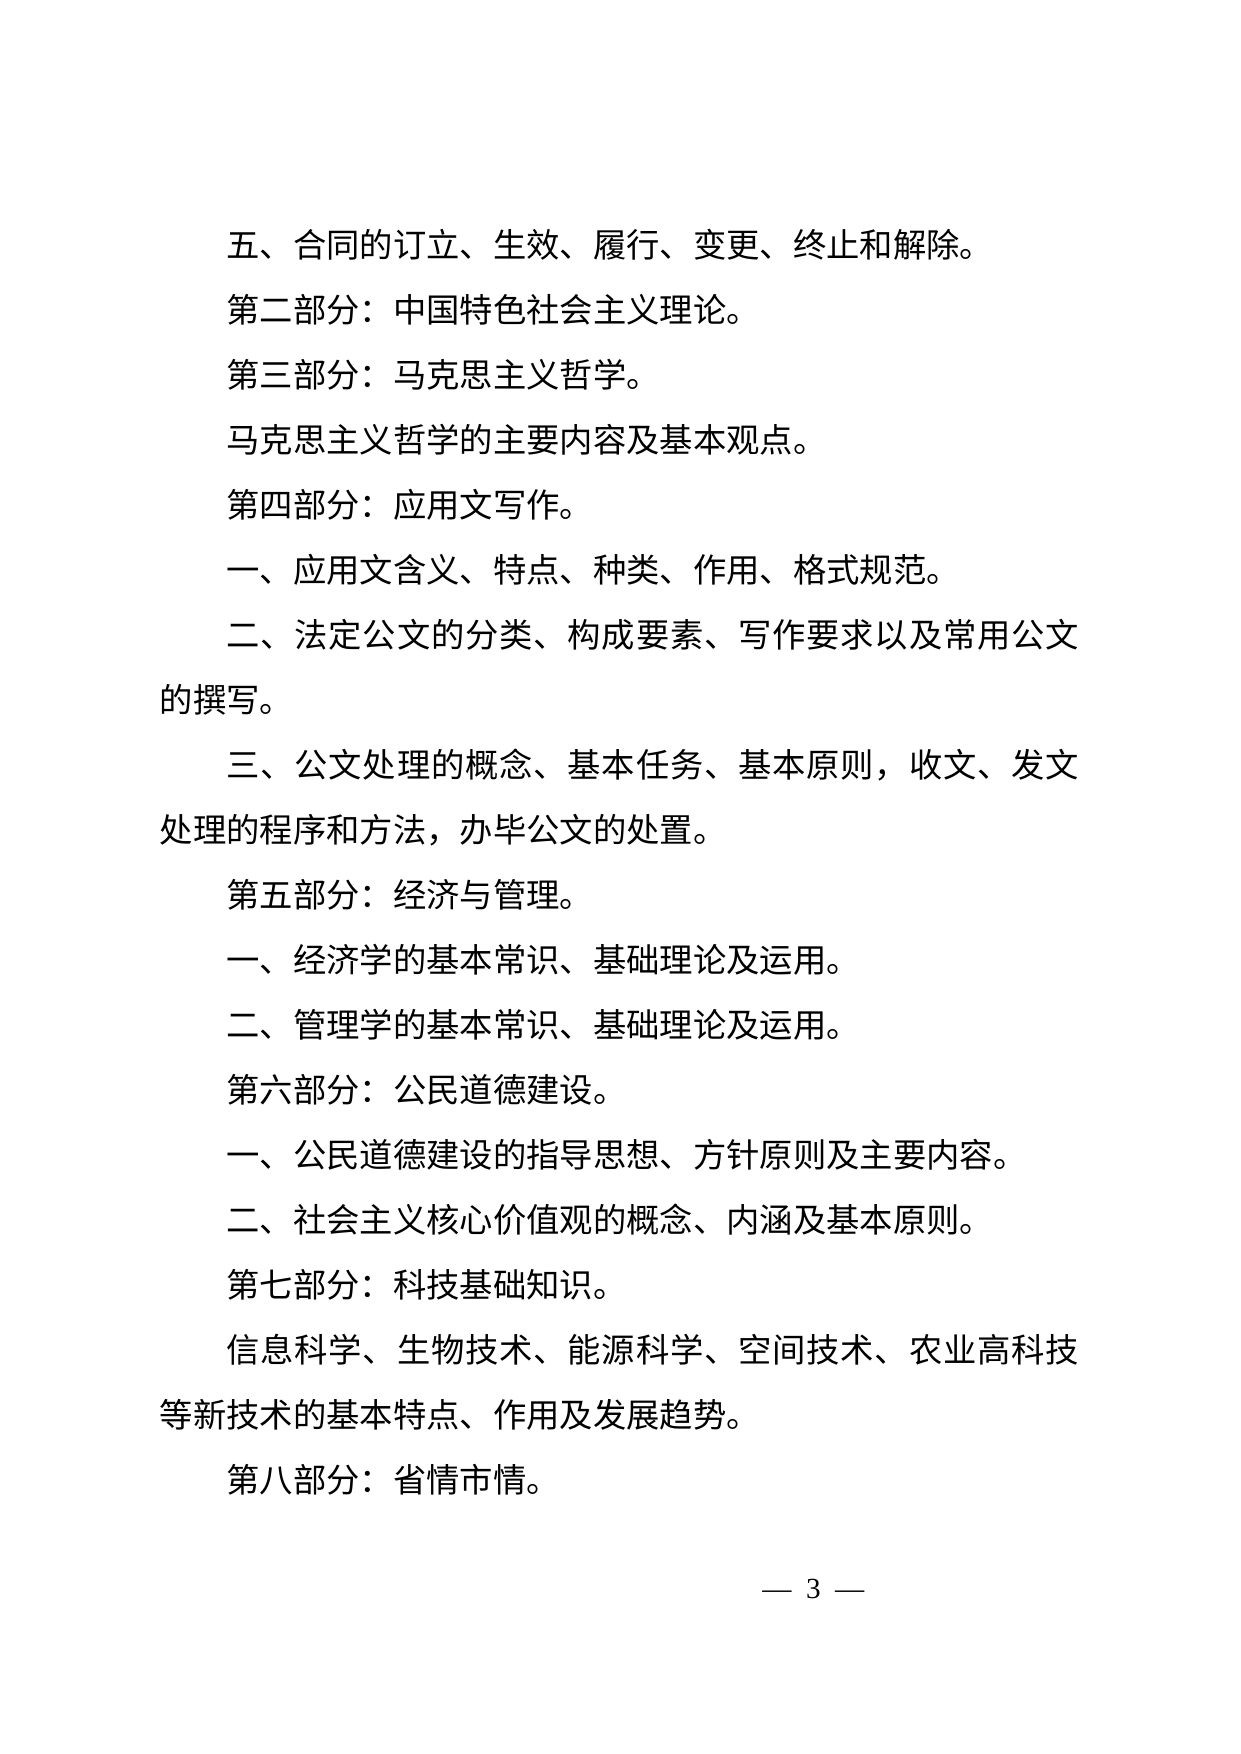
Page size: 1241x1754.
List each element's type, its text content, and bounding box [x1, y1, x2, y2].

text 马克思主义哲学的主要内容及基本观点。 [159, 406, 1081, 471]
text 三、公文处理的概念、基本任务、基本原则，收文、发文处理的程序和方法，办毕公文的处置。 [159, 731, 1081, 861]
text 一、公民道德建设的指导思想、方针原则及主要内容。 [159, 1121, 1081, 1186]
text 五、合同的订立、生效、履行、变更、终止和解除。 [159, 211, 1081, 276]
text 第三部分：马克思主义哲学。 [159, 341, 1081, 406]
text 一、经济学的基本常识、基础理论及运用。 [159, 926, 1081, 991]
text 第八部分：省情市情。 [159, 1446, 1081, 1511]
text 二、社会主义核心价值观的概念、内涵及基本原则。 [159, 1186, 1081, 1251]
text 第二部分：中国特色社会主义理论。 [159, 276, 1081, 341]
text 第七部分：科技基础知识。 [159, 1251, 1081, 1316]
text 一、应用文含义、特点、种类、作用、格式规范。 [159, 536, 1081, 601]
text 信息科学、生物技术、能源科学、空间技术、农业高科技等新技术的基本特点、作用及发展趋势。 [159, 1316, 1081, 1446]
text 二、法定公文的分类、构成要素、写作要求以及常用公文的撰写。 [159, 601, 1081, 731]
text 二、管理学的基本常识、基础理论及运用。 [159, 991, 1081, 1056]
text 第五部分：经济与管理。 [159, 861, 1081, 926]
text 第六部分：公民道德建设。 [159, 1056, 1081, 1121]
text 第四部分：应用文写作。 [159, 471, 1081, 536]
